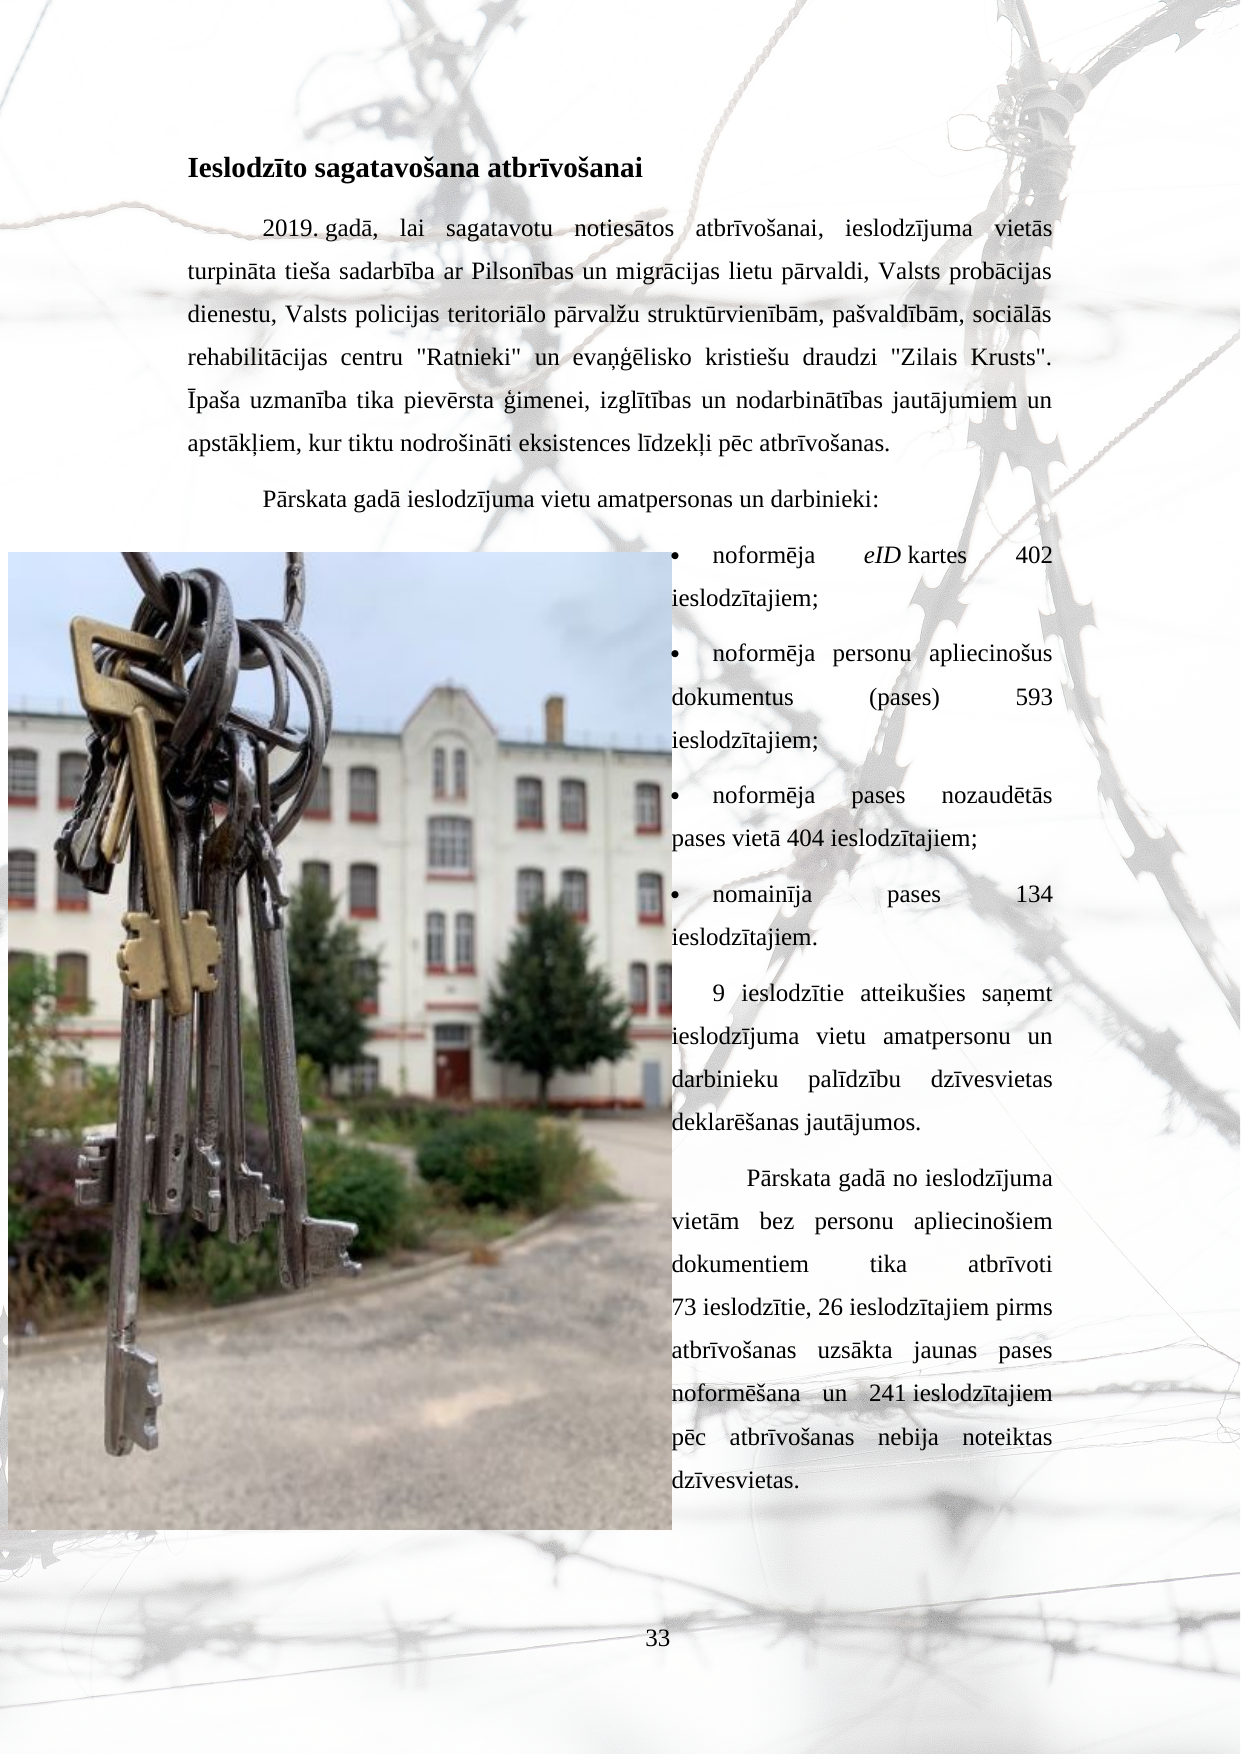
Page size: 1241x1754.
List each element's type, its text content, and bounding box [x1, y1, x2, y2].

text Pārskata gadā no ieslodzījuma vietām bez personu apliecinošiem dokumentiem tika atbrīvoti 73 ieslodzītie, 26 ieslodzītajiem pirms atbrīvošanas uzsākta jaunas pases noformēšana un 241 ieslodzītajiem pēc atbrīvošanas nebija noteiktas dzīvesvietas. [187, 1163, 1053, 1493]
list noformēja pases nozaudētās pases vietā 404 ieslodzītajiem; [187, 780, 1053, 852]
text Pārskata gadā ieslodzījuma vietu amatpersonas un darbinieki: [187, 484, 1053, 513]
list noformēja personu apliecinošus dokumentus (pases) 593 ieslodzītajiem; [187, 638, 1053, 753]
text 2019. gadā, lai sagatavotu notiesātos atbrīvošanai, ieslodzījuma vietās turpināta tieša sadarbība ar Pilsonības un migrācijas lietu pārvaldi, Valsts probācijas dienestu, Valsts policijas teritoriālo pārvalžu struktūrvienībām, pašvaldībām, sociālās rehabilitācijas centru "Ratnieki" un evaņģēlisko kristiešu draudzi "Zilais Krusts". Īpaša uzmanība tika pievērsta ģimenei, izglītības un nodarbinātības jautājumiem un apstākļiem, kur tiktu nodrošināti eksistences līdzekļi pēc atbrīvošanas. [187, 213, 1053, 457]
picture [0, 0, 1241, 1754]
list nomainīja pases 134 ieslodzītajiem. [187, 879, 1053, 951]
list noformēja eID kartes 402 ieslodzītajiem; [187, 540, 1053, 612]
text 9 ieslodzītie atteikušies saņemt ieslodzījuma vietu amatpersonu un darbinieku palīdzību dzīvesvietas deklarēšanas jautājumos. [187, 978, 1053, 1136]
text Ieslodzīto sagatavošana atbrīvošanai [187, 150, 1053, 183]
